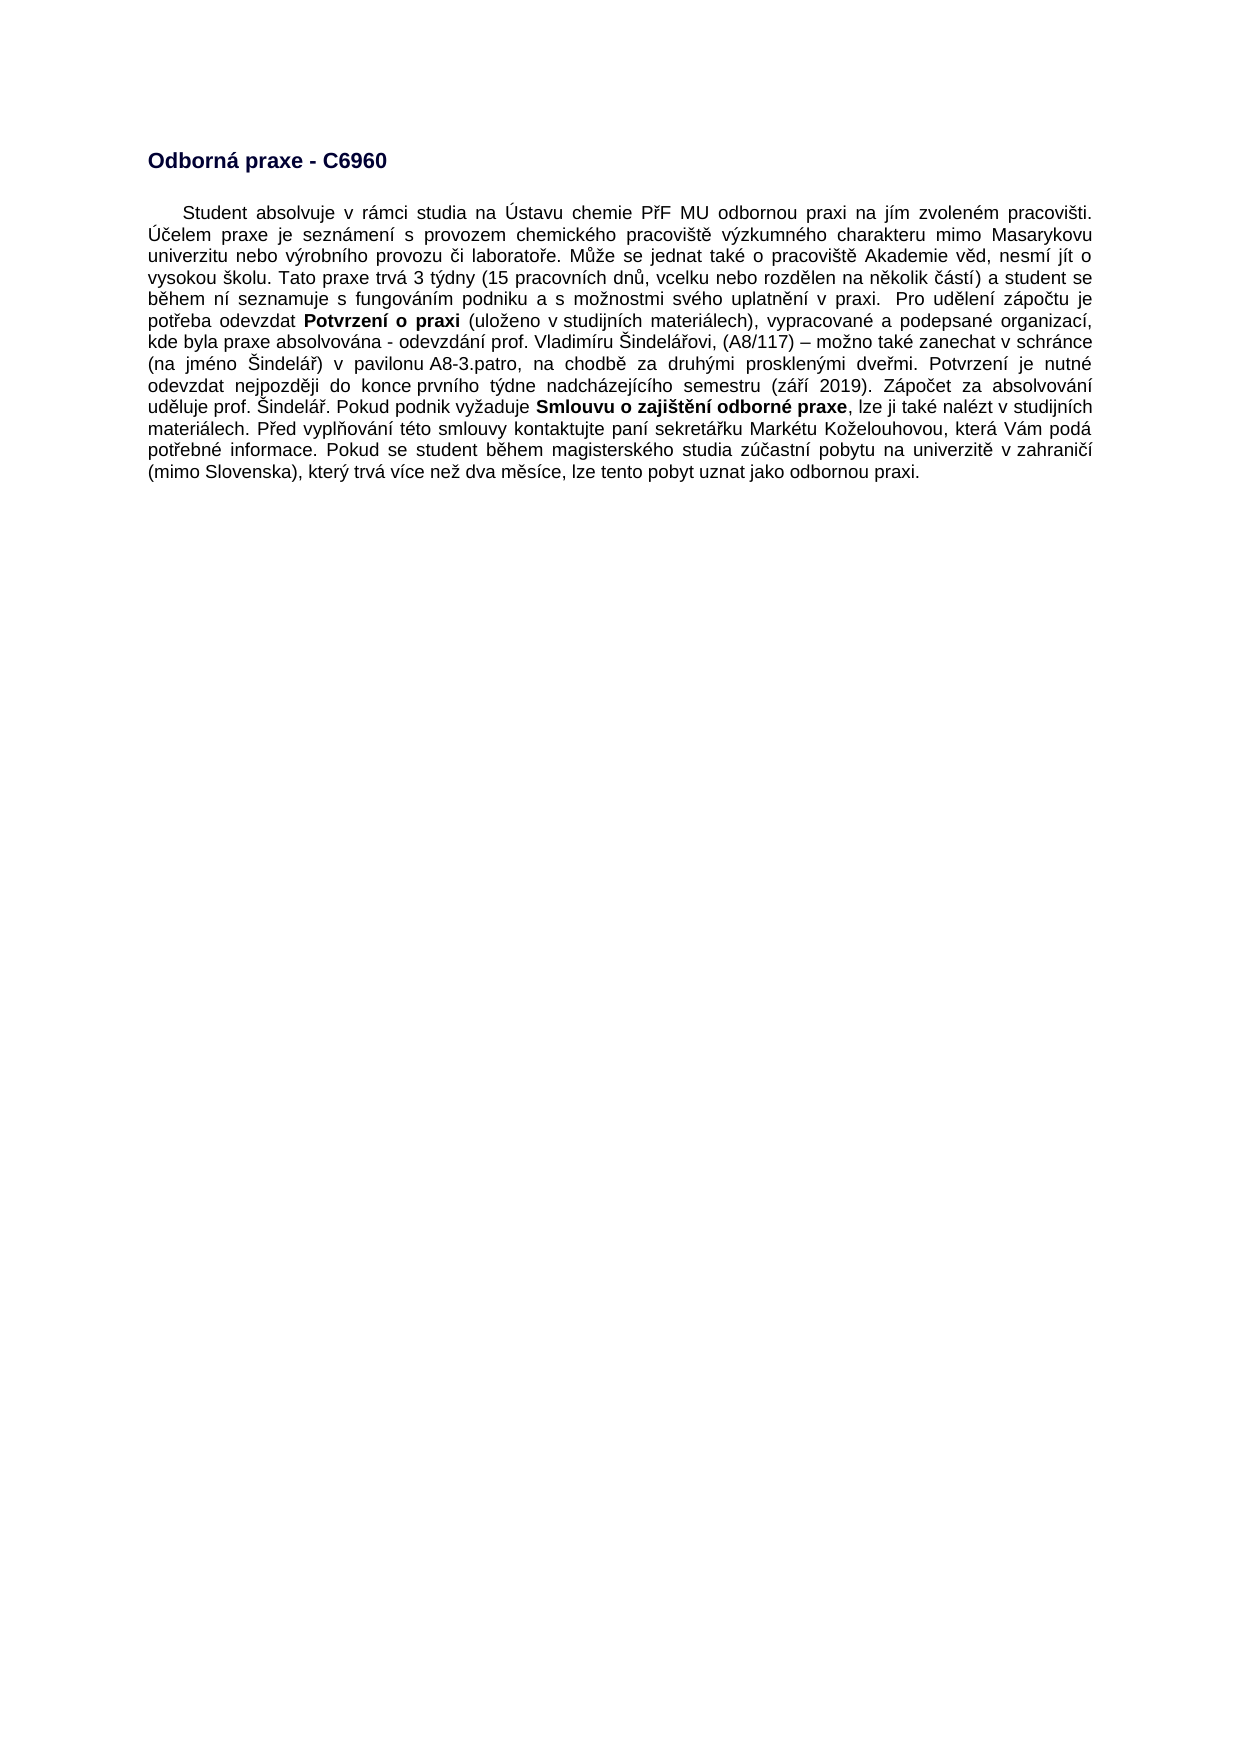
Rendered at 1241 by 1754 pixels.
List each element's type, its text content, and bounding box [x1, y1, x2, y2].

text Odborná praxe - C6960 [148, 148, 1093, 173]
text Student absolvuje v rámci studia na Ústavu chemie PřF MU odbornou praxi na jím zvoleném pracovišti. Účelem praxe je seznámení s provozem chemického pracoviště výzkumného charakteru mimo Masarykovu univerzitu nebo výrobního provozu či laboratoře. Může se jednat také o pracoviště Akademie věd, nesmí jít o vysokou školu. Tato praxe trvá 3 týdny (15 pracovních dnů, vcelku nebo rozdělen na několik částí) a student se během ní seznamuje s fungováním podniku a s možnostmi svého uplatnění v praxi. Pro udělení zápočtu je potřeba odevzdat Potvrzení o praxi (uloženo v studijních materiálech), vypracované a podepsané organizací, kde byla praxe absolvována - odevzdání prof. Vladimíru Šindelářovi, (A8/117) – možno také zanechat v schránce (na jméno Šindelář) v pavilonu A8-3.patro, na chodbě za druhými prosklenými dveřmi. Potvrzení je nutné odevzdat nejpozději do konce prvního týdne nadcházejícího semestru (září 2019). Zápočet za absolvování uděluje prof. Šindelář. Pokud podnik vyžaduje Smlouvu o zajištění odborné praxe, lze ji také nalézt v studijních materiálech. Před vyplňování této smlouvy kontaktujte paní sekretářku Markétu Koželouhovou, která Vám podá potřebné informace. Pokud se student během magisterského studia zúčastní pobytu na univerzitě v zahraničí (mimo Slovenska), který trvá více než dva měsíce, lze tento pobyt uznat jako odbornou praxi. [148, 202, 1093, 482]
